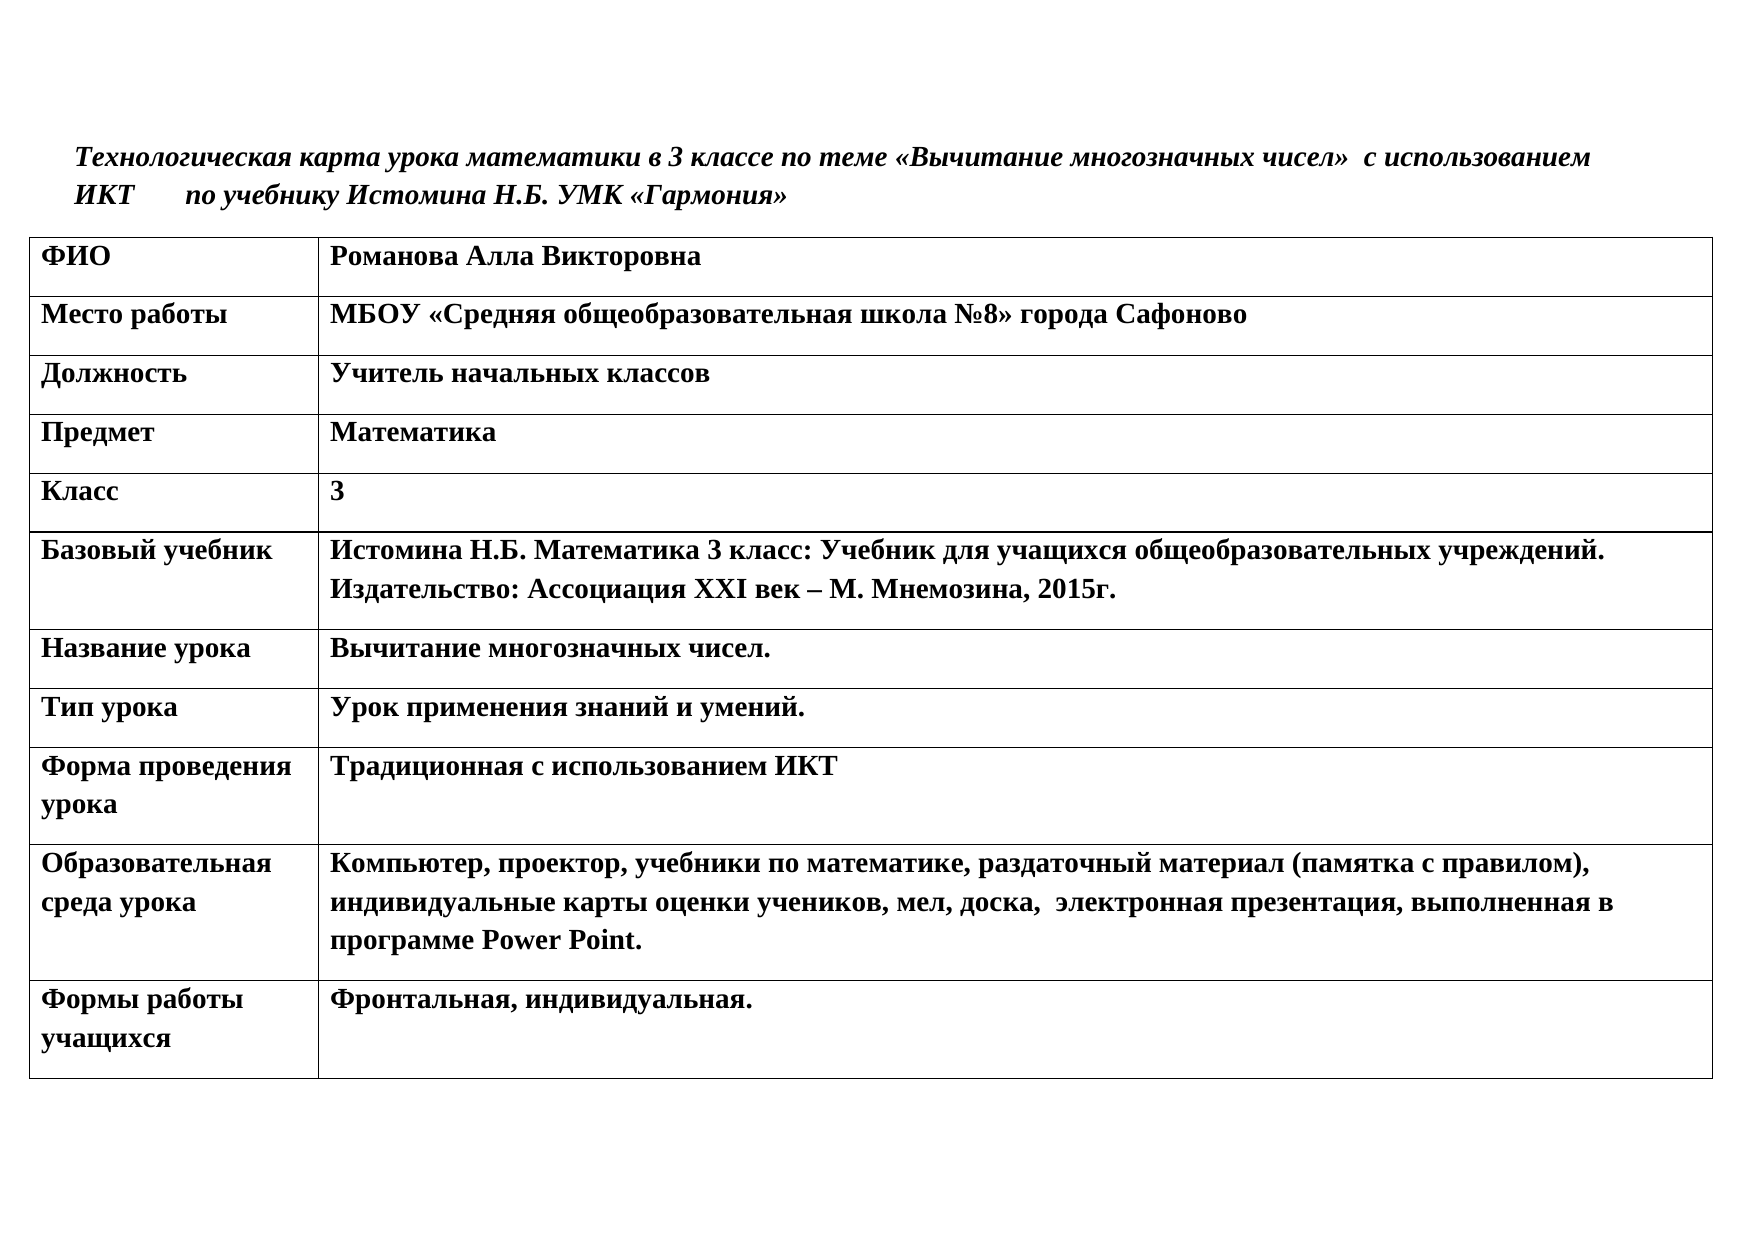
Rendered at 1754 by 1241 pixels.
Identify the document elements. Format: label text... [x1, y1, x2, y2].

table_cell Место работы [30, 297, 318, 354]
table_cell Математика [319, 415, 1712, 472]
table_cell Формы работы учащихся [30, 981, 318, 1078]
table_cell Традиционная с использованием ИКТ [319, 748, 1712, 844]
table_cell Истомина Н.Б. Математика 3 класс: Учебник для учащихся общеобразовательных учреждений. Издательство: Ассоциация XXI век – М. Мнемозина, 2015г. [319, 533, 1712, 629]
table_cell Тип урока [30, 689, 318, 747]
table_cell Предмет [30, 415, 318, 472]
table_cell Название урока [30, 630, 318, 688]
table_cell Компьютер, проектор, учебники по математике, раздаточный материал (памятка с правилом), индивидуальные карты оценки учеников, мел, доска, электронная презентация, выполненная в программе Power Point. [319, 845, 1712, 980]
table_cell 3 [319, 474, 1712, 531]
table_header ФИО [30, 238, 318, 296]
table_header Романова Алла Викторовна [319, 238, 1712, 296]
table_cell Образовательная среда урока [30, 845, 318, 980]
table_cell Вычитание многозначных чисел. [319, 630, 1712, 688]
table_cell Форма проведения урока [30, 748, 318, 844]
table_cell МБОУ «Средняя общеобразовательная школа №8» города Сафоново [319, 297, 1712, 354]
text Технологическая карта урока математики в 3 классе по теме «Вычитание многозначных чисел» с использованием ИКТ по учебнику Истомина Н.Б. УМК «Гармония» [74, 139, 1636, 211]
table_cell Урок применения знаний и умений. [319, 689, 1712, 747]
table_cell Учитель начальных классов [319, 356, 1712, 413]
table_cell Базовый учебник [30, 533, 318, 629]
table_cell Фронтальная, индивидуальная. [319, 981, 1712, 1078]
table_cell Класс [30, 474, 318, 531]
table_cell Должность [30, 356, 318, 413]
